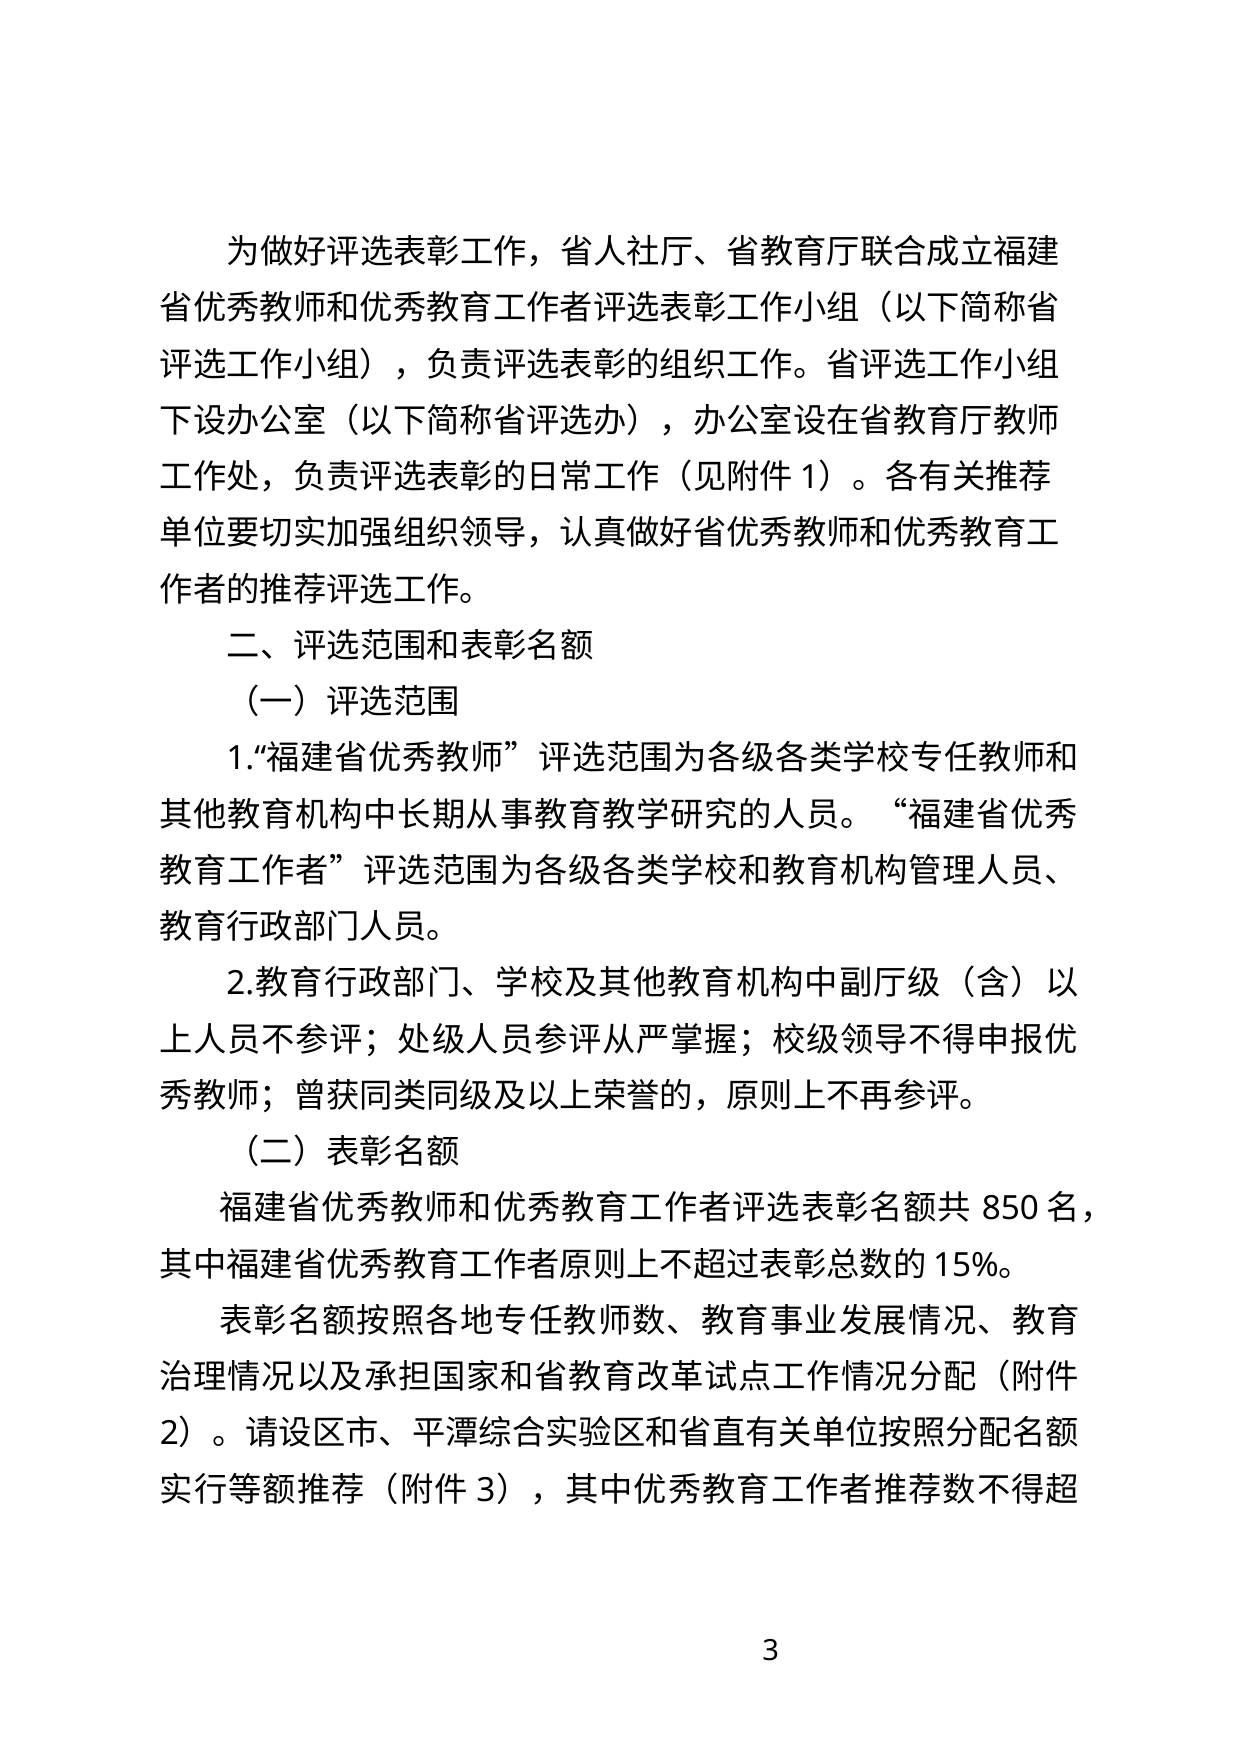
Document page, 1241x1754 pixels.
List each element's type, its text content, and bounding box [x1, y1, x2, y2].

text 二、评选范围和表彰名额 [159, 612, 1081, 668]
text （二）表彰名额 [159, 1118, 1081, 1175]
text 福建省优秀教师和优秀教育工作者评选表彰名额共850名，其中福建省优秀教育工作者原则上不超过表彰总数的15%。 [159, 1175, 1081, 1287]
text （一）评选范围 [159, 668, 1081, 725]
text 为做好评选表彰工作，省人社厅、省教育厅联合成立福建省优秀教师和优秀教育工作者评选表彰工作小组（以下简称省评选工作小组），负责评选表彰的组织工作。省评选工作小组下设办公室（以下简称省评选办），办公室设在省教育厅教师工作处，负责评选表彰的日常工作（见附件1）。各有关推荐单位要切实加强组织领导，认真做好省优秀教师和优秀教育工作者的推荐评选工作。 [159, 218, 1081, 612]
text 1.“福建省优秀教师”评选范围为各级各类学校专任教师和其他教育机构中长期从事教育教学研究的人员。“福建省优秀教育工作者”评选范围为各级各类学校和教育机构管理人员、教育行政部门人员。 [159, 725, 1081, 950]
text 2.教育行政部门、学校及其他教育机构中副厅级（含）以上人员不参评；处级人员参评从严掌握；校级领导不得申报优秀教师；曾获同类同级及以上荣誉的，原则上不再参评。 [159, 950, 1081, 1118]
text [159, 1287, 1081, 1512]
